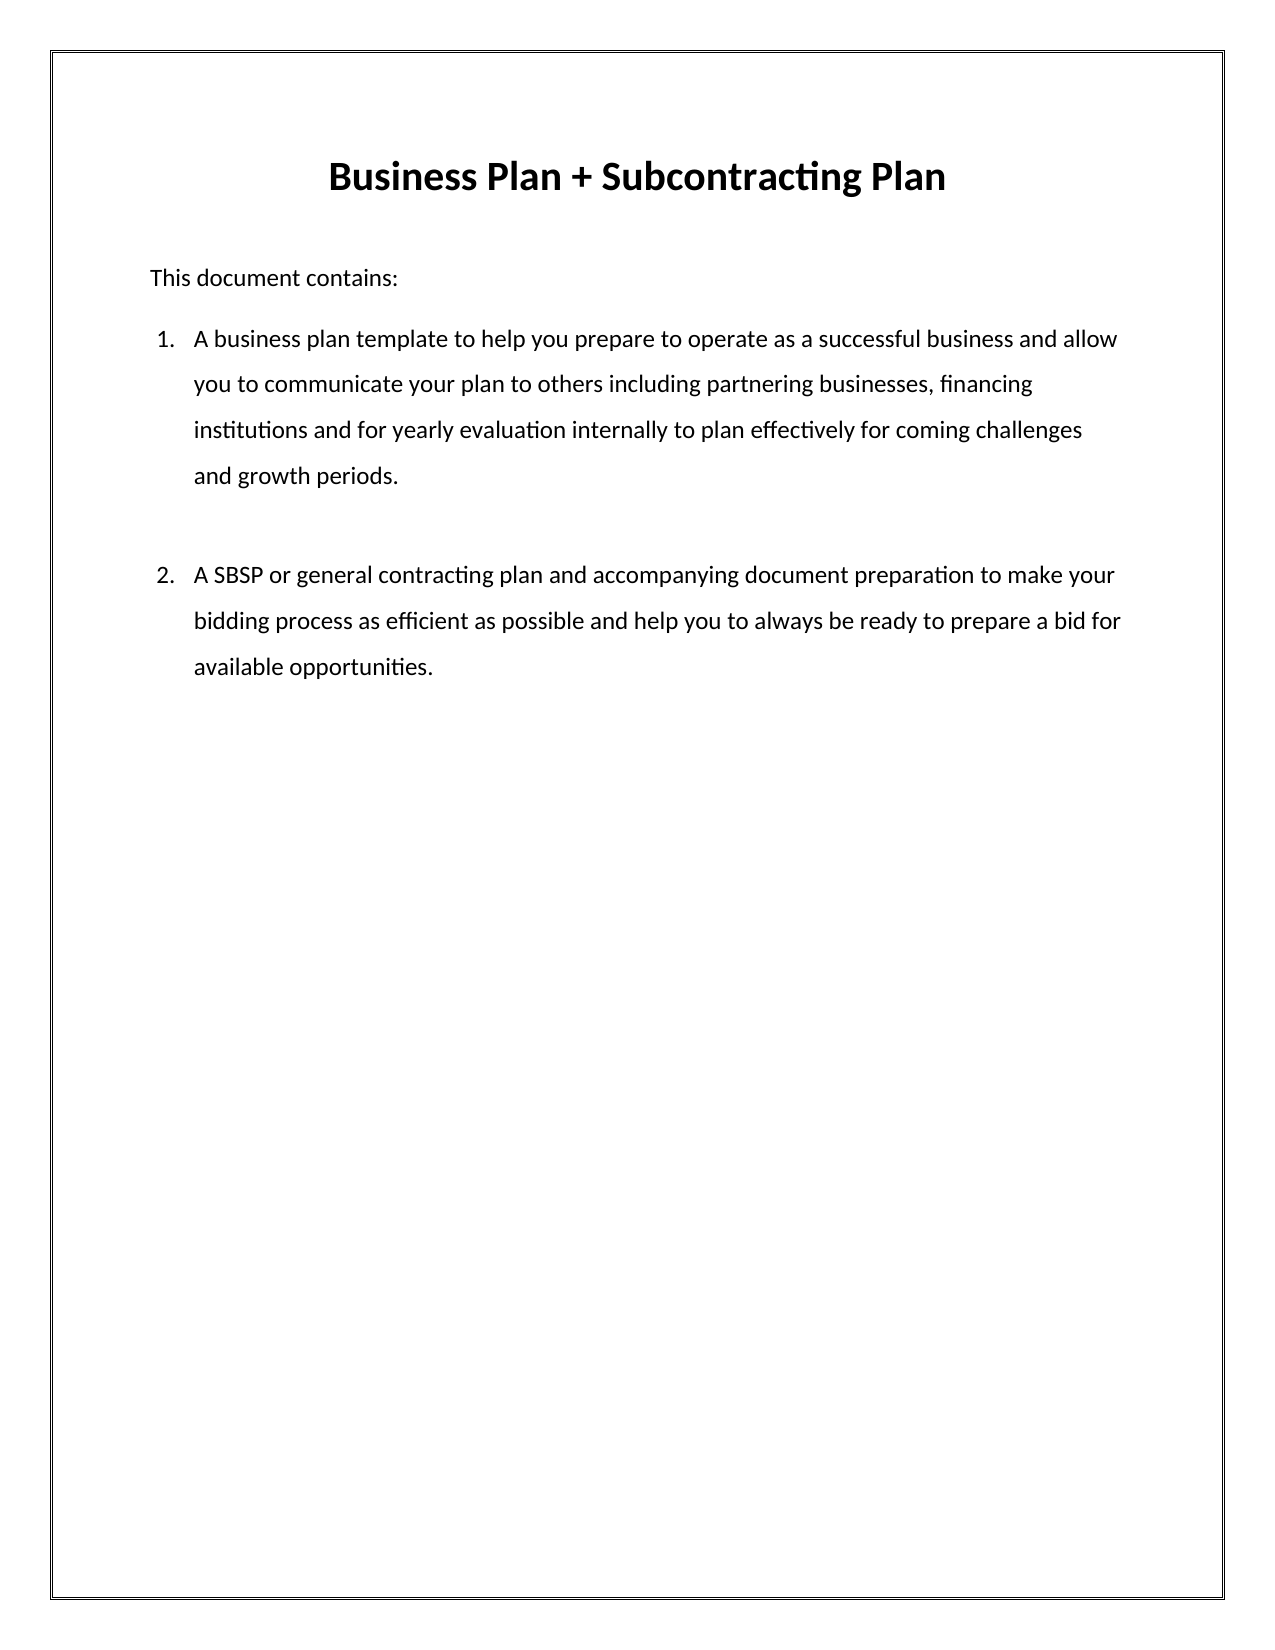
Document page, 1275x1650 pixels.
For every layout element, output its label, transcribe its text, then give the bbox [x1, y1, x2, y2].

text Business Plan + Subcontracting Plan [150, 150, 1125, 201]
list A SBSP or general contracting plan and accompanying document preparation to make your bidding process as efficient as possible and help you to always be ready to prepare a bid for available opportunities. [156, 559, 1125, 681]
text This document contains: [150, 262, 1125, 292]
list A business plan template to help you prepare to operate as a successful business and allow you to communicate your plan to others including partnering businesses, financing institutions and for yearly evaluation internally to plan effectively for coming challenges and growth periods. [156, 323, 1125, 491]
